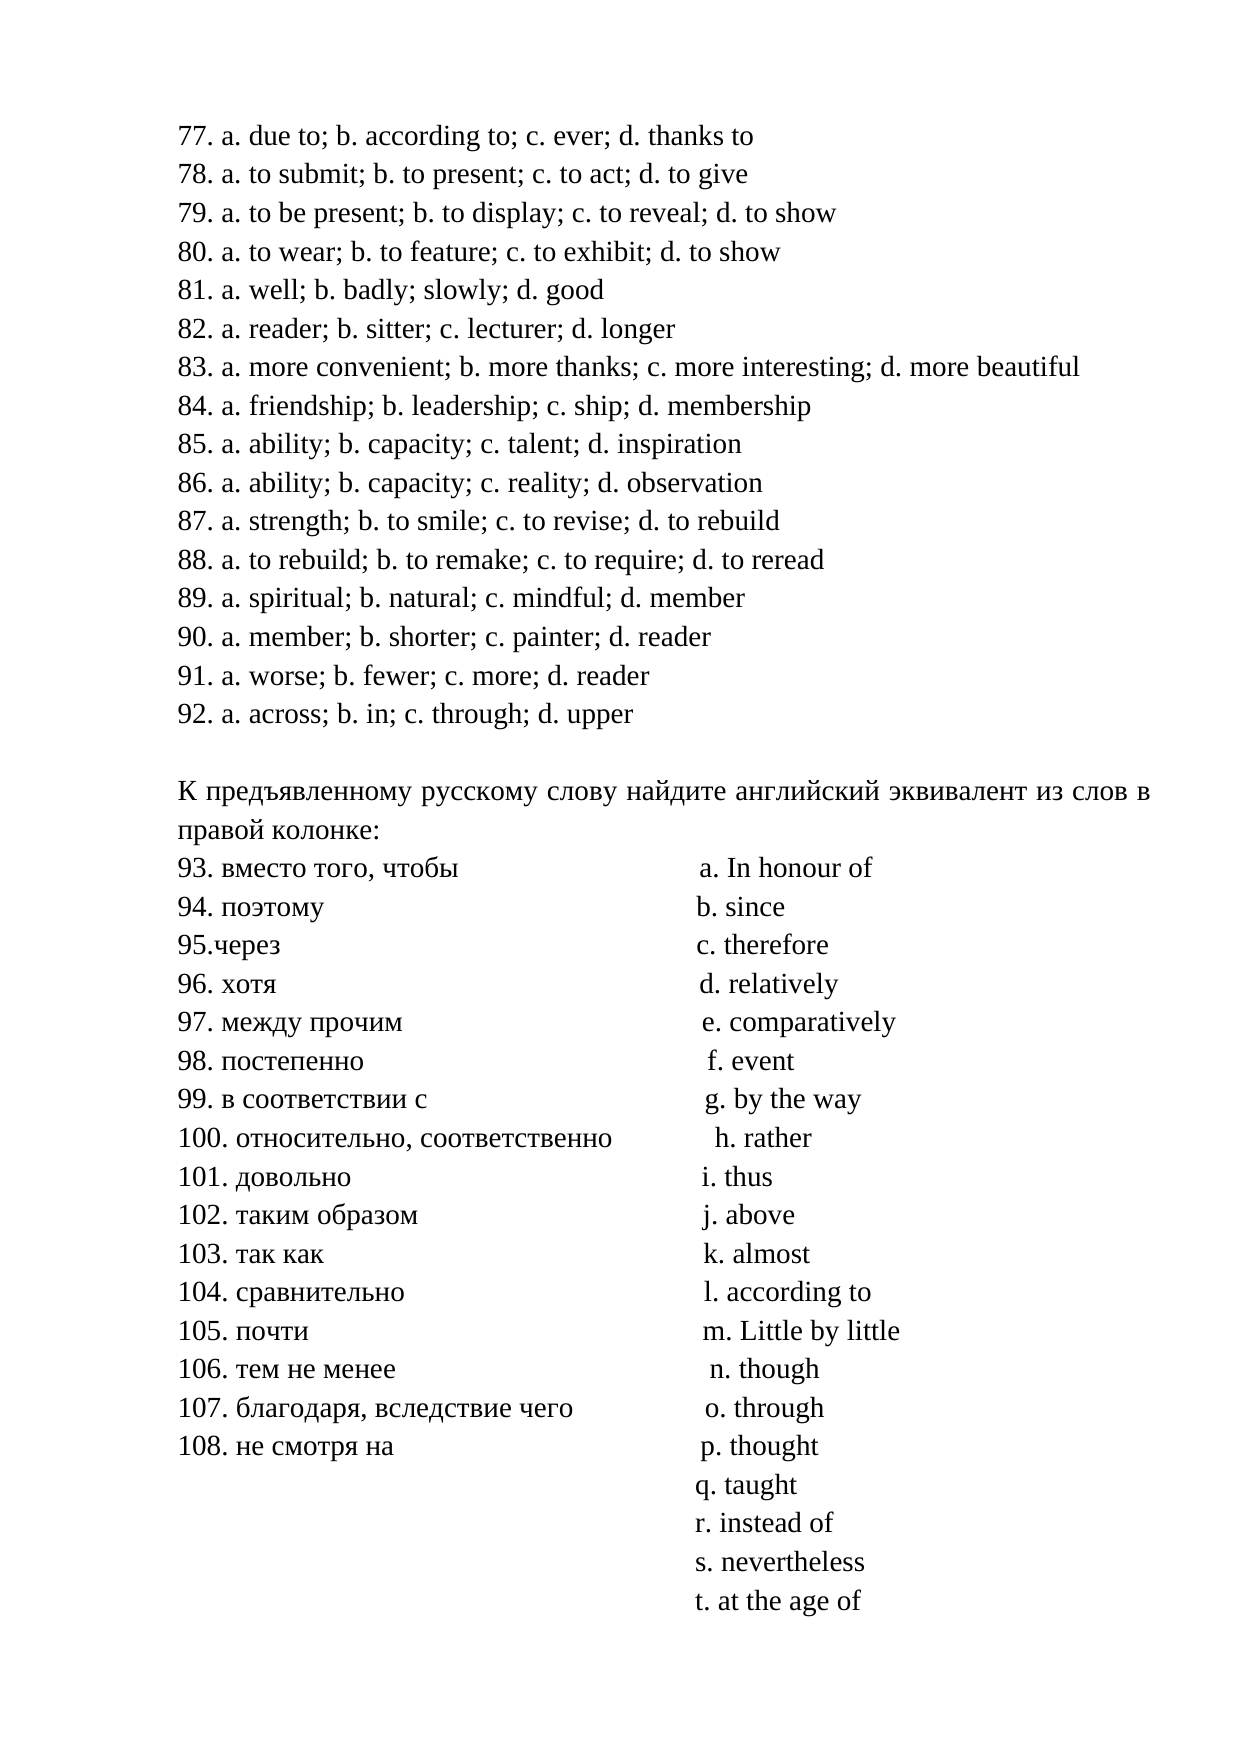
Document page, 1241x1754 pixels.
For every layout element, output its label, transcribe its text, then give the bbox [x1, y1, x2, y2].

list 96. хотя d. relatively [177, 966, 1152, 999]
list 106. тем не менее n. though [177, 1351, 1152, 1385]
list 91. a. worse; b. fewer; c. more; d. reader [177, 658, 1152, 691]
list 100. относительно, соответственно h. rather [177, 1120, 1152, 1154]
list 95.через c. therefore [177, 927, 1152, 961]
list 97. между прочим e. comparatively [177, 1004, 1152, 1038]
list 108. не смотря на p. thought [177, 1428, 1152, 1462]
list 82. a. reader; b. sitter; c. lecturer; d. longer [177, 311, 1152, 344]
list 77. a. due to; b. according to; c. ever; d. thanks to [177, 118, 1152, 152]
list 90. a. member; b. shorter; c. painter; d. reader [177, 619, 1152, 653]
list 80. a. to wear; b. to feature; c. to exhibit; d. to show [177, 234, 1152, 267]
list 105. почти m. Little by little [177, 1313, 1152, 1346]
list t. at the age of [177, 1583, 1152, 1616]
list 79. a. to be present; b. to display; c. to reveal; d. to show [177, 195, 1152, 229]
list 87. a. strength; b. to smile; c. to revise; d. to rebuild [177, 503, 1152, 537]
list 99. в соответствии с g. by the way [177, 1082, 1152, 1115]
list s. nevertheless [177, 1544, 1152, 1578]
list 102. таким образом j. above [177, 1197, 1152, 1231]
list q. taught [177, 1467, 1152, 1501]
list 107. благодаря, вследствие чего o. through [177, 1390, 1152, 1423]
list 85. a. ability; b. capacity; c. talent; d. inspiration [177, 426, 1152, 460]
list 92. a. across; b. in; c. through; d. upper [177, 696, 1152, 730]
list 81. a. well; b. badly; slowly; d. good [177, 272, 1152, 306]
list 94. поэтому b. since [177, 889, 1152, 922]
list 104. сравнительно l. according to [177, 1274, 1152, 1308]
list 101. довольно i. thus [177, 1159, 1152, 1192]
list 88. a. to rebuild; b. to remake; c. to require; d. to reread [177, 542, 1152, 576]
list 84. a. friendship; b. leadership; c. ship; d. membership [177, 388, 1152, 421]
list r. instead of [177, 1506, 1152, 1539]
list 86. a. ability; b. capacity; c. reality; d. observation [177, 465, 1152, 498]
list 98. постепенно f. event [177, 1043, 1152, 1077]
list 93. вместо того, чтобы a. In honour of [177, 850, 1152, 884]
list 78. a. to submit; b. to present; c. to act; d. to give [177, 157, 1152, 190]
list 89. a. spiritual; b. natural; c. mindful; d. member [177, 581, 1152, 614]
list К предъявленному русскому слову найдите английский эквивалент из слов в правой колонке: [177, 773, 1152, 845]
list 83. a. more convenient; b. more thanks; c. more interesting; d. more beautiful [177, 349, 1152, 383]
list 103. так как k. almost [177, 1236, 1152, 1269]
